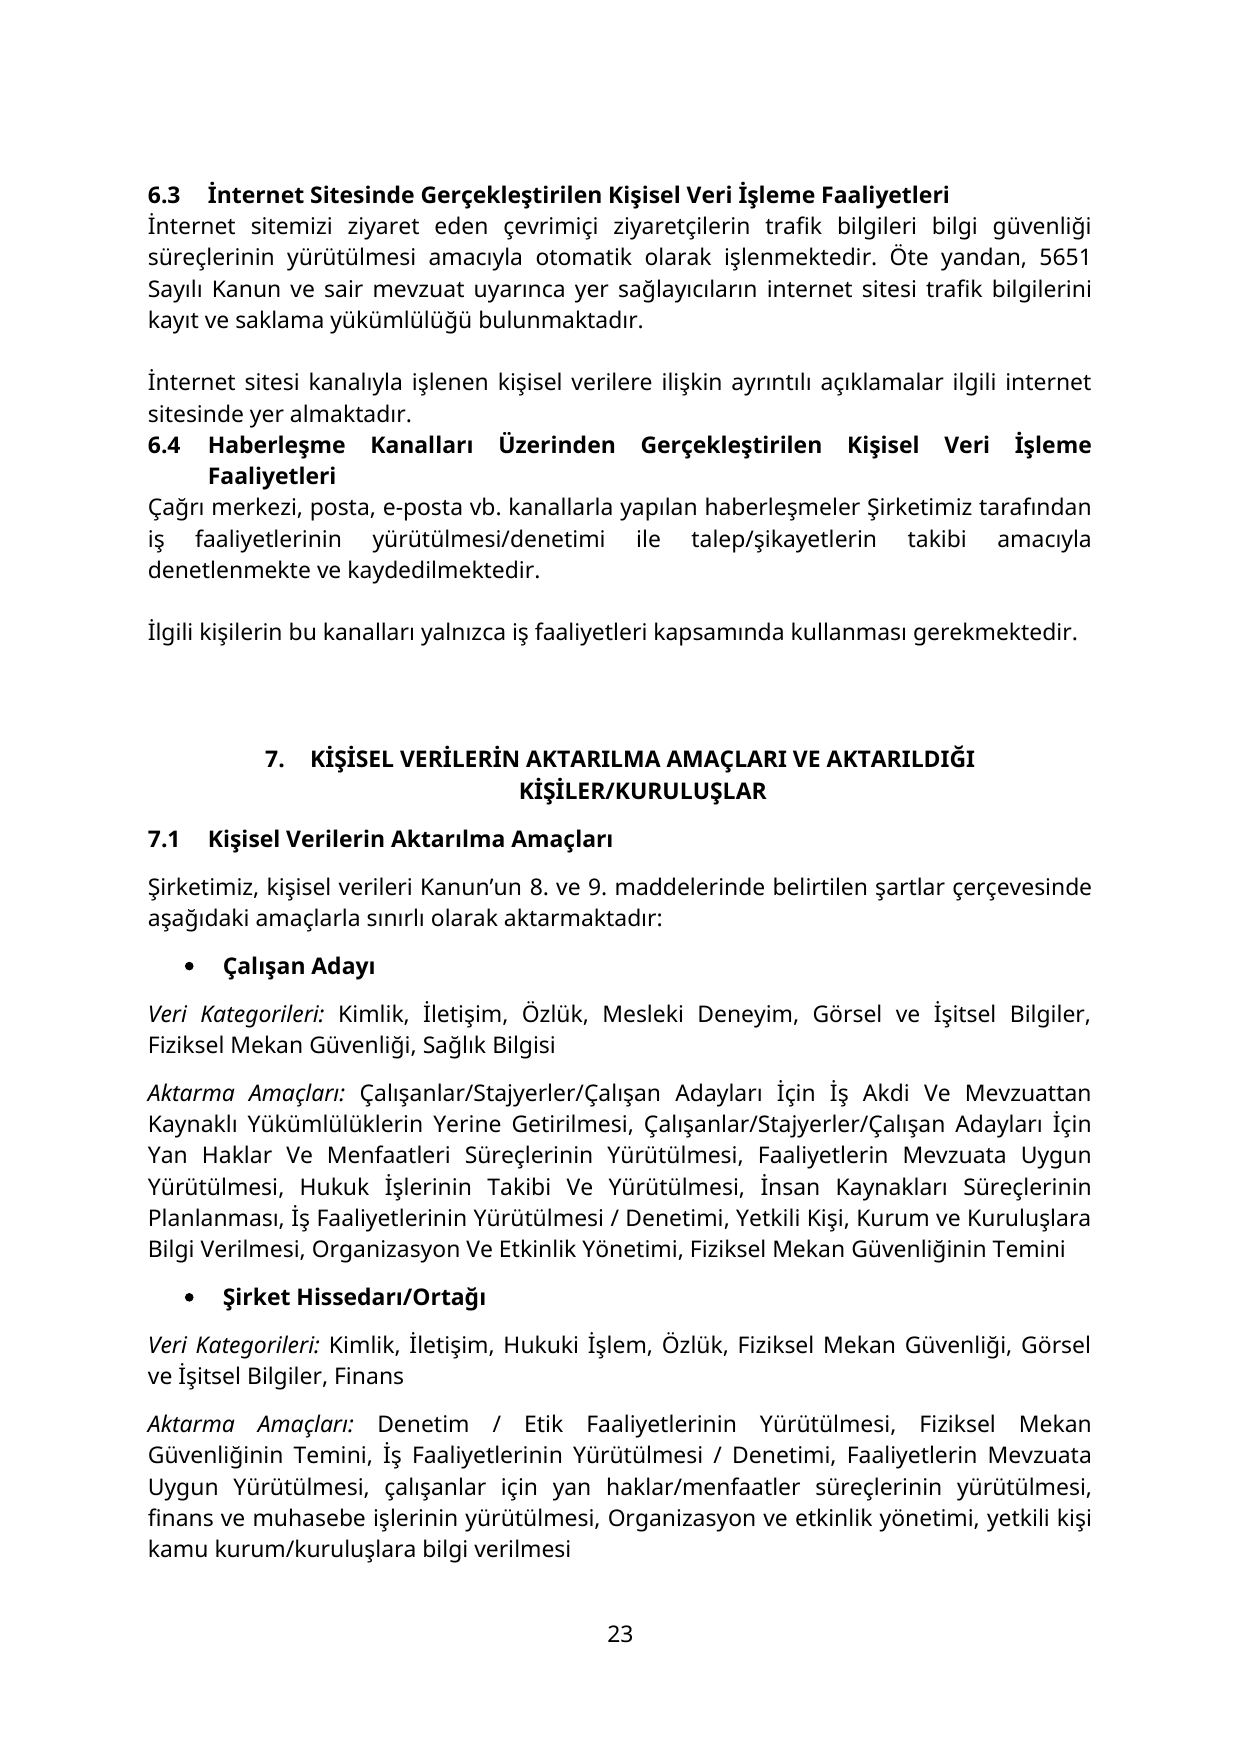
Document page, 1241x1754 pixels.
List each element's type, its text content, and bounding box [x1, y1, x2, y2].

list İnternet Sitesinde Gerçekleştirilen Kişisel Veri İşleme Faaliyetleri [148, 179, 1093, 210]
text Veri Kategorileri: Kimlik, İletişim, Özlük, Mesleki Deneyim, Görsel ve İşitsel Bilgiler, Fiziksel Mekan Güvenliği, Sağlık Bilgisi [148, 998, 1093, 1060]
text Aktarma Amaçları: Denetim / Etik Faaliyetlerinin Yürütülmesi, Fiziksel Mekan Güvenliğinin Temini, İş Faaliyetlerinin Yürütülmesi / Denetimi, Faaliyetlerin Mevzuata Uygun Yürütülmesi, çalışanlar için yan haklar/menfaatler süreçlerinin yürütülmesi, finans ve muhasebe işlerinin yürütülmesi, Organizasyon ve etkinlik yönetimi, yetkili kişi kamu kurum/kuruluşlara bilgi verilmesi [148, 1408, 1093, 1564]
list Haberleşme Kanalları Üzerinden Gerçekleştirilen Kişisel Veri İşleme Faaliyetleri [148, 429, 1093, 491]
text İnternet sitemizi ziyaret eden çevrimiçi ziyaretçilerin trafik bilgileri bilgi güvenliği süreçlerinin yürütülmesi amacıyla otomatik olarak işlenmektedir. Öte yandan, 5651 Sayılı Kanun ve sair mevzuat uyarınca yer sağlayıcıların internet sitesi trafik bilgilerini kayıt ve saklama yükümlülüğü bulunmaktadır. [148, 210, 1093, 335]
text Şirketimiz, kişisel verileri Kanun’un 8. ve 9. maddelerinde belirtilen şartlar çerçevesinde aşağıdaki amaçlarla sınırlı olarak aktarmaktadır: [148, 871, 1093, 933]
text Çağrı merkezi, posta, e-posta vb. kanallarla yapılan haberleşmeler Şirketimiz tarafından iş faaliyetlerinin yürütülmesi/denetimi ile talep/şikayetlerin takibi amacıyla denetlenmekte ve kaydedilmektedir. [148, 491, 1093, 585]
text Veri Kategorileri: Kimlik, İletişim, Hukuki İşlem, Özlük, Fiziksel Mekan Güvenliği, Görsel ve İşitsel Bilgiler, Finans [148, 1329, 1093, 1391]
text İnternet sitesi kanalıyla işlenen kişisel verilere ilişkin ayrıntılı açıklamalar ilgili internet sitesinde yer almaktadır. [148, 366, 1093, 429]
list Şirket Hissedarı/Ortağı [185, 1281, 1093, 1312]
subtitle KİŞİSEL VERİLERİN AKTARILMA AMAÇLARI VE AKTARILDIĞI KİŞİLER/KURULUŞLAR [148, 743, 1093, 806]
list Çalışan Adayı [185, 950, 1093, 981]
text Aktarma Amaçları: Çalışanlar/Stajyerler/Çalışan Adayları İçin İş Akdi Ve Mevzuattan Kaynaklı Yükümlülüklerin Yerine Getirilmesi, Çalışanlar/Stajyerler/Çalışan Adayları İçin Yan Haklar Ve Menfaatleri Süreçlerinin Yürütülmesi, Faaliyetlerin Mevzuata Uygun Yürütülmesi, Hukuk İşlerinin Takibi Ve Yürütülmesi, İnsan Kaynakları Süreçlerinin Planlanması, İş Faaliyetlerinin Yürütülmesi / Denetimi, Yetkili Kişi, Kurum ve Kuruluşlara Bilgi Verilmesi, Organizasyon Ve Etkinlik Yönetimi, Fiziksel Mekan Güvenliğinin Temini [148, 1077, 1093, 1264]
text İlgili kişilerin bu kanalları yalnızca iş faaliyetleri kapsamında kullanması gerekmektedir. [148, 616, 1093, 648]
subtitle Kişisel Verilerin Aktarılma Amaçları [148, 823, 1093, 854]
